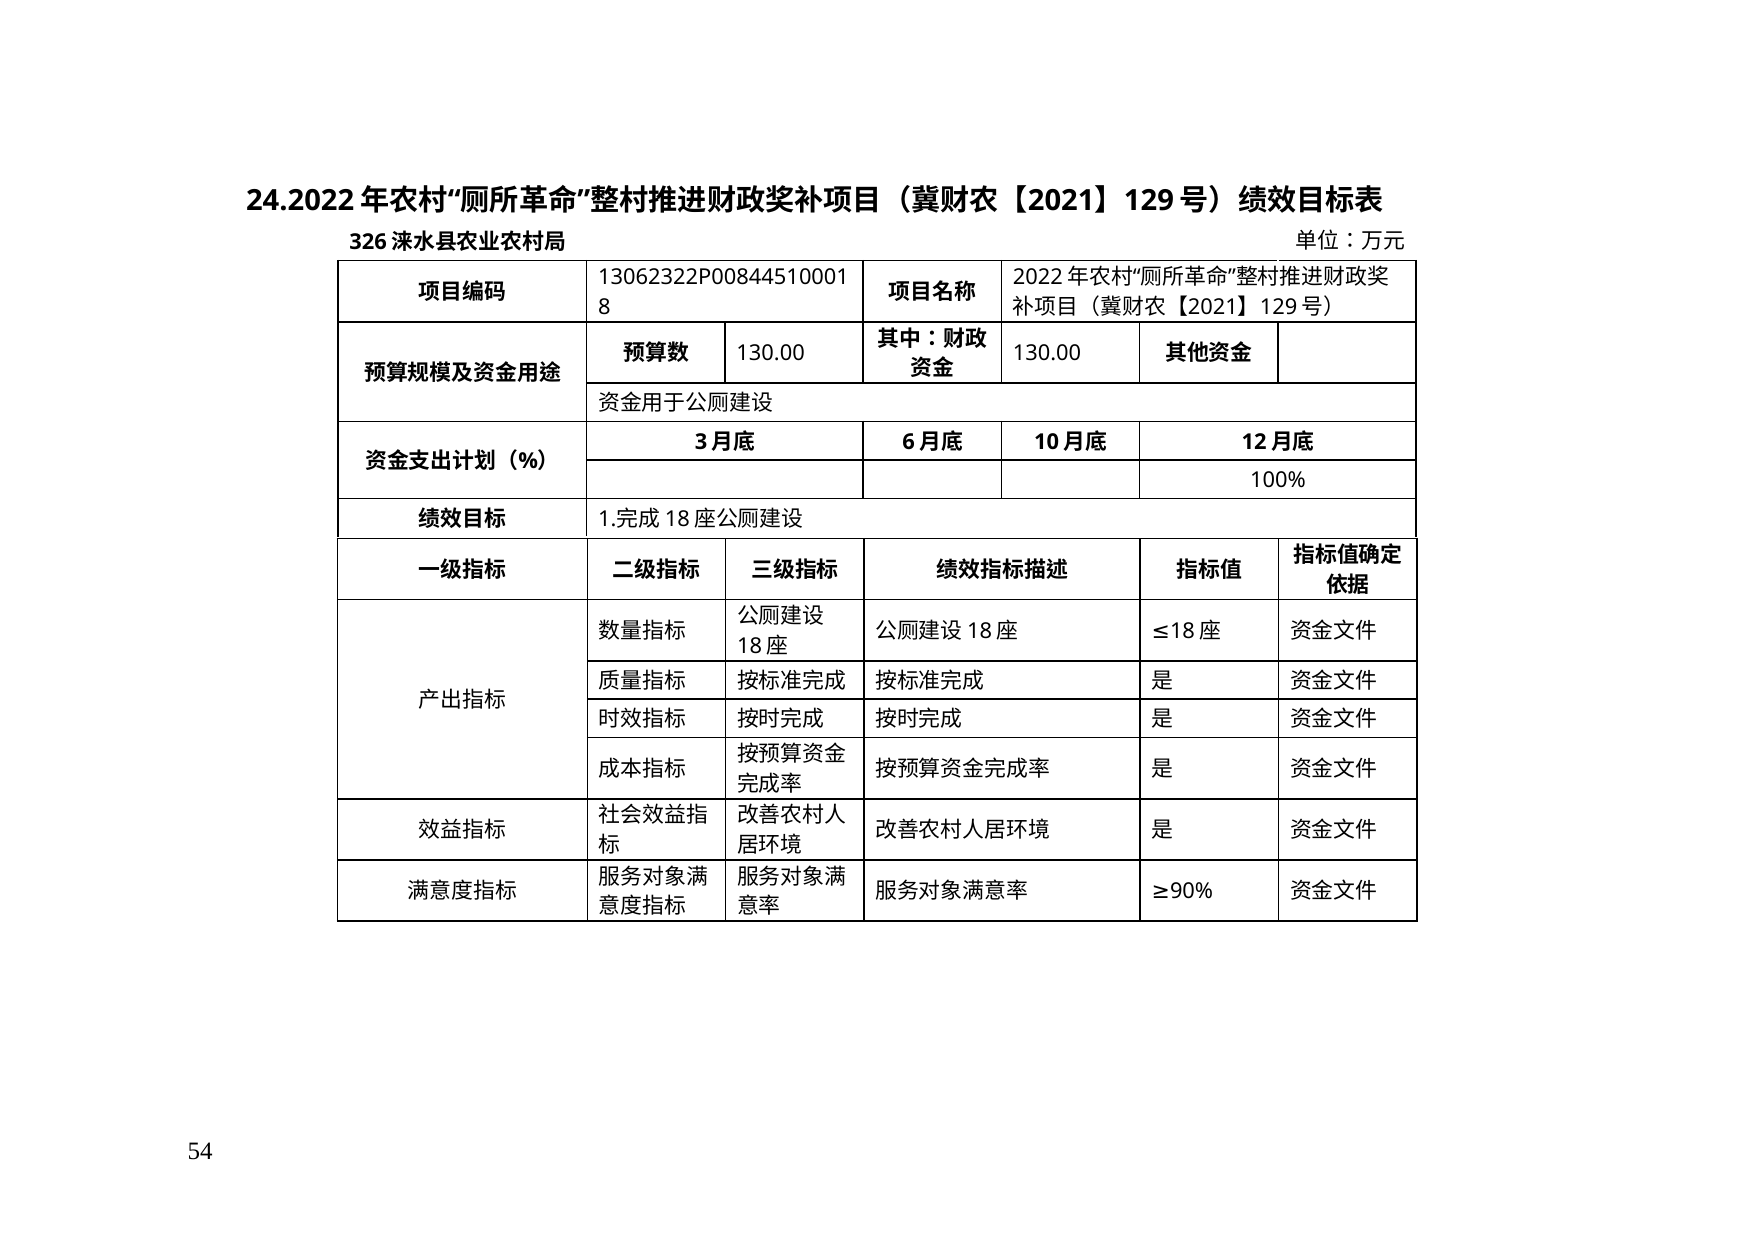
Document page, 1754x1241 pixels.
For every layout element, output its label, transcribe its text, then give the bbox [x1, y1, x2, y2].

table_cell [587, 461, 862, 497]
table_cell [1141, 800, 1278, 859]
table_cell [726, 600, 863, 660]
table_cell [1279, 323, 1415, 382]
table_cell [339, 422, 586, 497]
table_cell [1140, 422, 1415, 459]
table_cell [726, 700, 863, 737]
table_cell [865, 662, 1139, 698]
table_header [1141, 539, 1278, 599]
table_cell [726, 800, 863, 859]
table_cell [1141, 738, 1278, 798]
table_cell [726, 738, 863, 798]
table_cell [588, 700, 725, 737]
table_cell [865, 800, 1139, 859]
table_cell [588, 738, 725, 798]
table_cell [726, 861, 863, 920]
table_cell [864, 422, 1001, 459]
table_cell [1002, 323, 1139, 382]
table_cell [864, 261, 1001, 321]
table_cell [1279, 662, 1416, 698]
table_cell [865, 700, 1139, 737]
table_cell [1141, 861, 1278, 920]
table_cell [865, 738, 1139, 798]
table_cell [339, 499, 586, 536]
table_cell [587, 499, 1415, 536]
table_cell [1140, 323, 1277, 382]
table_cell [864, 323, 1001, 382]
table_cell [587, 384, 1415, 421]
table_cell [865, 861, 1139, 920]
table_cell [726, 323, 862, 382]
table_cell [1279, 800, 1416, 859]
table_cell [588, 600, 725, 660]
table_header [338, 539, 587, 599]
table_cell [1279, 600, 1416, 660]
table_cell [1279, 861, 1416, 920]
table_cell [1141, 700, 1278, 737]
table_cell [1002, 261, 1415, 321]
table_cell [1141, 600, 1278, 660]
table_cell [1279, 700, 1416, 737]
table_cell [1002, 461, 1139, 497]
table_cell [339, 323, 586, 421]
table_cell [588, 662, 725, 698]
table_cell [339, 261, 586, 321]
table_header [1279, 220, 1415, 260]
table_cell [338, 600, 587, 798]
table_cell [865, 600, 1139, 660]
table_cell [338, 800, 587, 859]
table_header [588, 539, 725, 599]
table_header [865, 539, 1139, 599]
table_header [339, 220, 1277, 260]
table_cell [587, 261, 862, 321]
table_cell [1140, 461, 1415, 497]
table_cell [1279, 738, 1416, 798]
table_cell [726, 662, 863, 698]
text 24.2022年农村“厕所革命”整村推进财政奖补项目（冀财农【2021】129号）绩效目标表 [187, 179, 1566, 218]
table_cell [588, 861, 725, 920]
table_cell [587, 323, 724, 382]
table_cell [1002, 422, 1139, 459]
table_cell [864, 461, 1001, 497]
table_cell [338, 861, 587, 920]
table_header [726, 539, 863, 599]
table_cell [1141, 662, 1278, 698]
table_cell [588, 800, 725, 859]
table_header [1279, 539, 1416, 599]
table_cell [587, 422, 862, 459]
